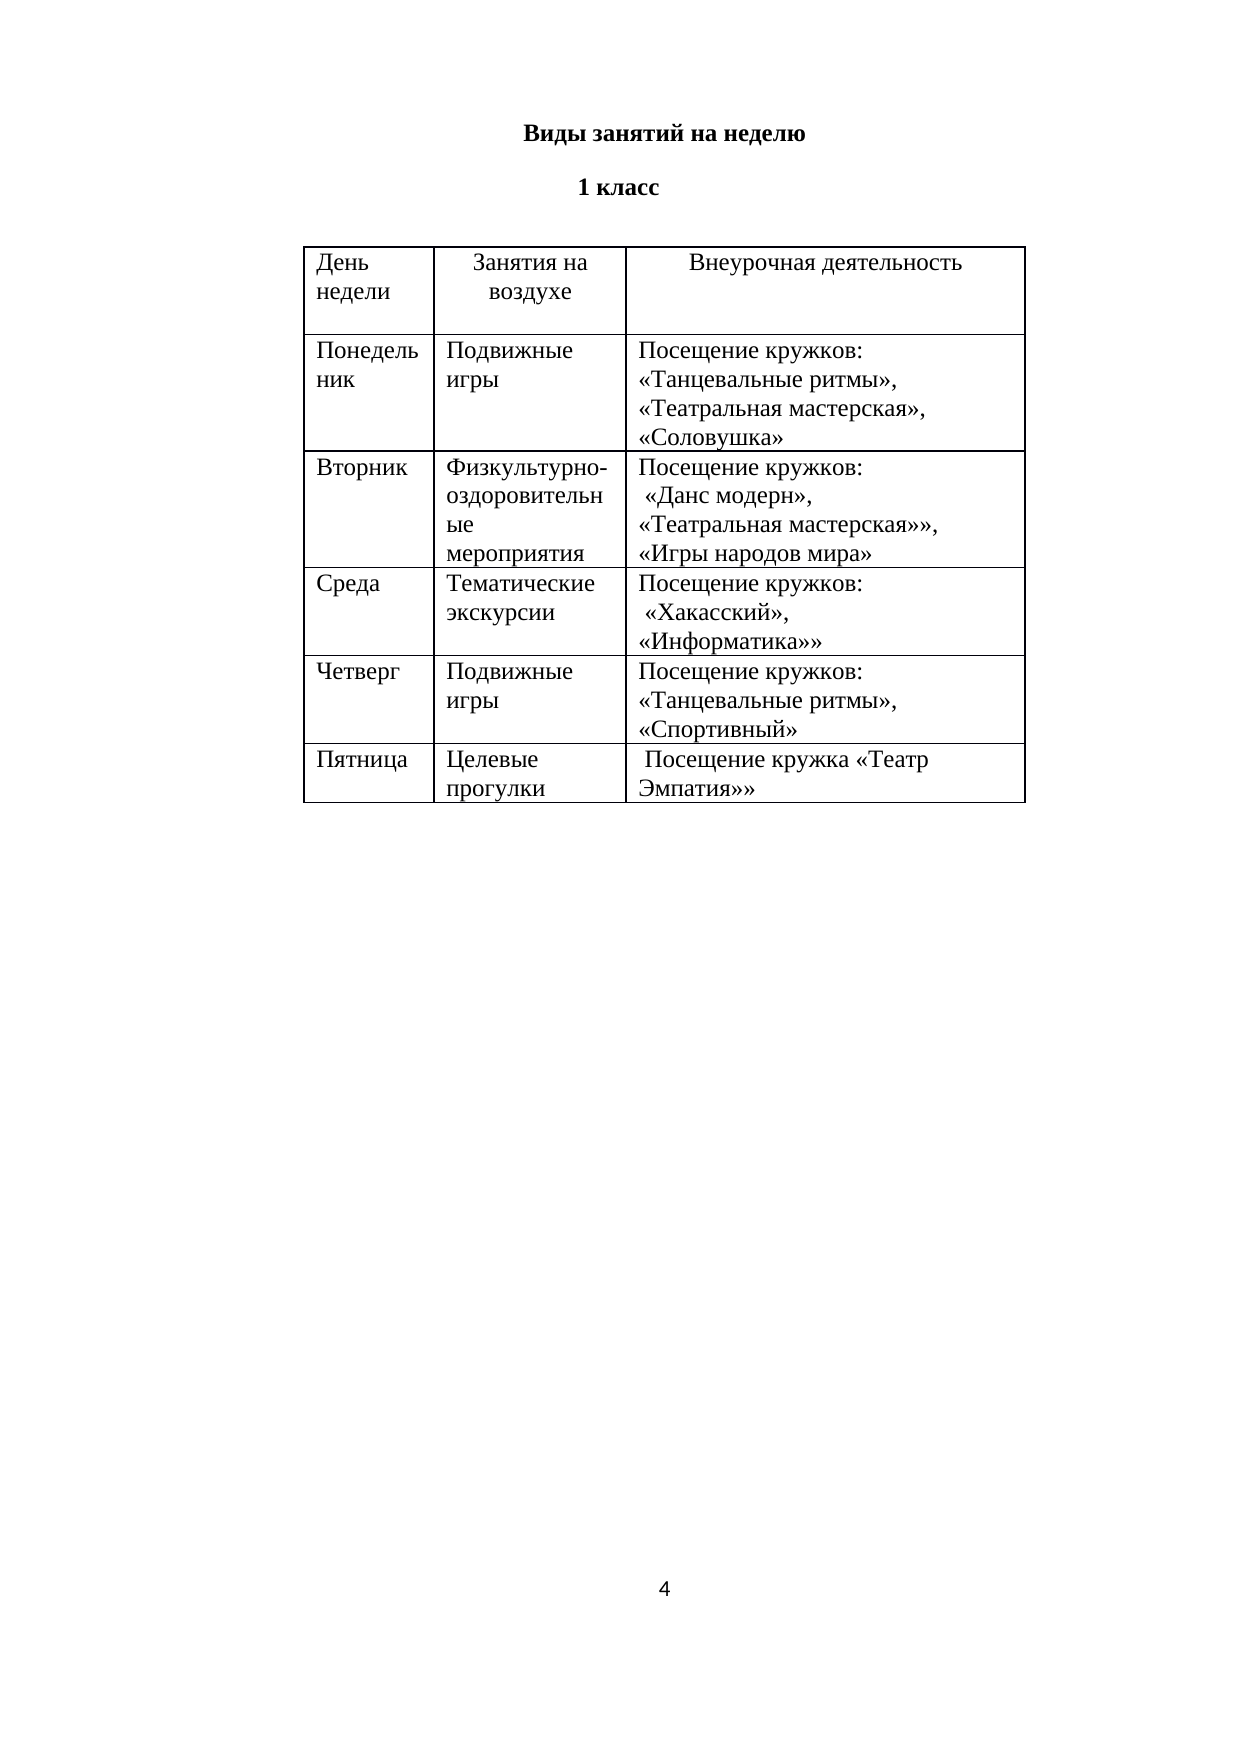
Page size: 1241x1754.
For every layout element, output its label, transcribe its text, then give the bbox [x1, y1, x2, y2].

table_cell Физкультурно-оздоровительные мероприятия [435, 452, 625, 567]
table_cell Вторник [305, 452, 433, 567]
table_cell Среда [305, 568, 433, 655]
table_cell Подвижные игры [435, 656, 625, 742]
table_cell Посещение кружка «Театр Эмпатия»» [627, 744, 1024, 802]
text Виды занятий на неделю [177, 118, 1152, 147]
table_cell Посещение кружков: «Данс модерн», «Театральная мастерская»», «Игры народов мира» [627, 452, 1024, 567]
table_cell Посещение кружков: «Хакасский», «Информатика»» [627, 568, 1024, 655]
table_cell Тематические экскурсии [435, 568, 625, 655]
table_cell Понедельник [305, 335, 433, 450]
table_cell Посещение кружков: «Танцевальные ритмы», «Спортивный» [627, 656, 1024, 742]
table_cell Посещение кружков: «Танцевальные ритмы», «Театральная мастерская», «Соловушка» [627, 335, 1024, 450]
text 1 класс [177, 172, 1152, 201]
table_header День недели [305, 248, 433, 334]
table_header Занятия на воздухе [435, 248, 625, 334]
table_cell Подвижные игры [435, 335, 625, 450]
table_cell Четверг [305, 656, 433, 742]
table_cell Целевые прогулки [435, 744, 625, 802]
table_header Внеурочная деятельность [627, 248, 1024, 334]
table_cell Пятница [305, 744, 433, 802]
